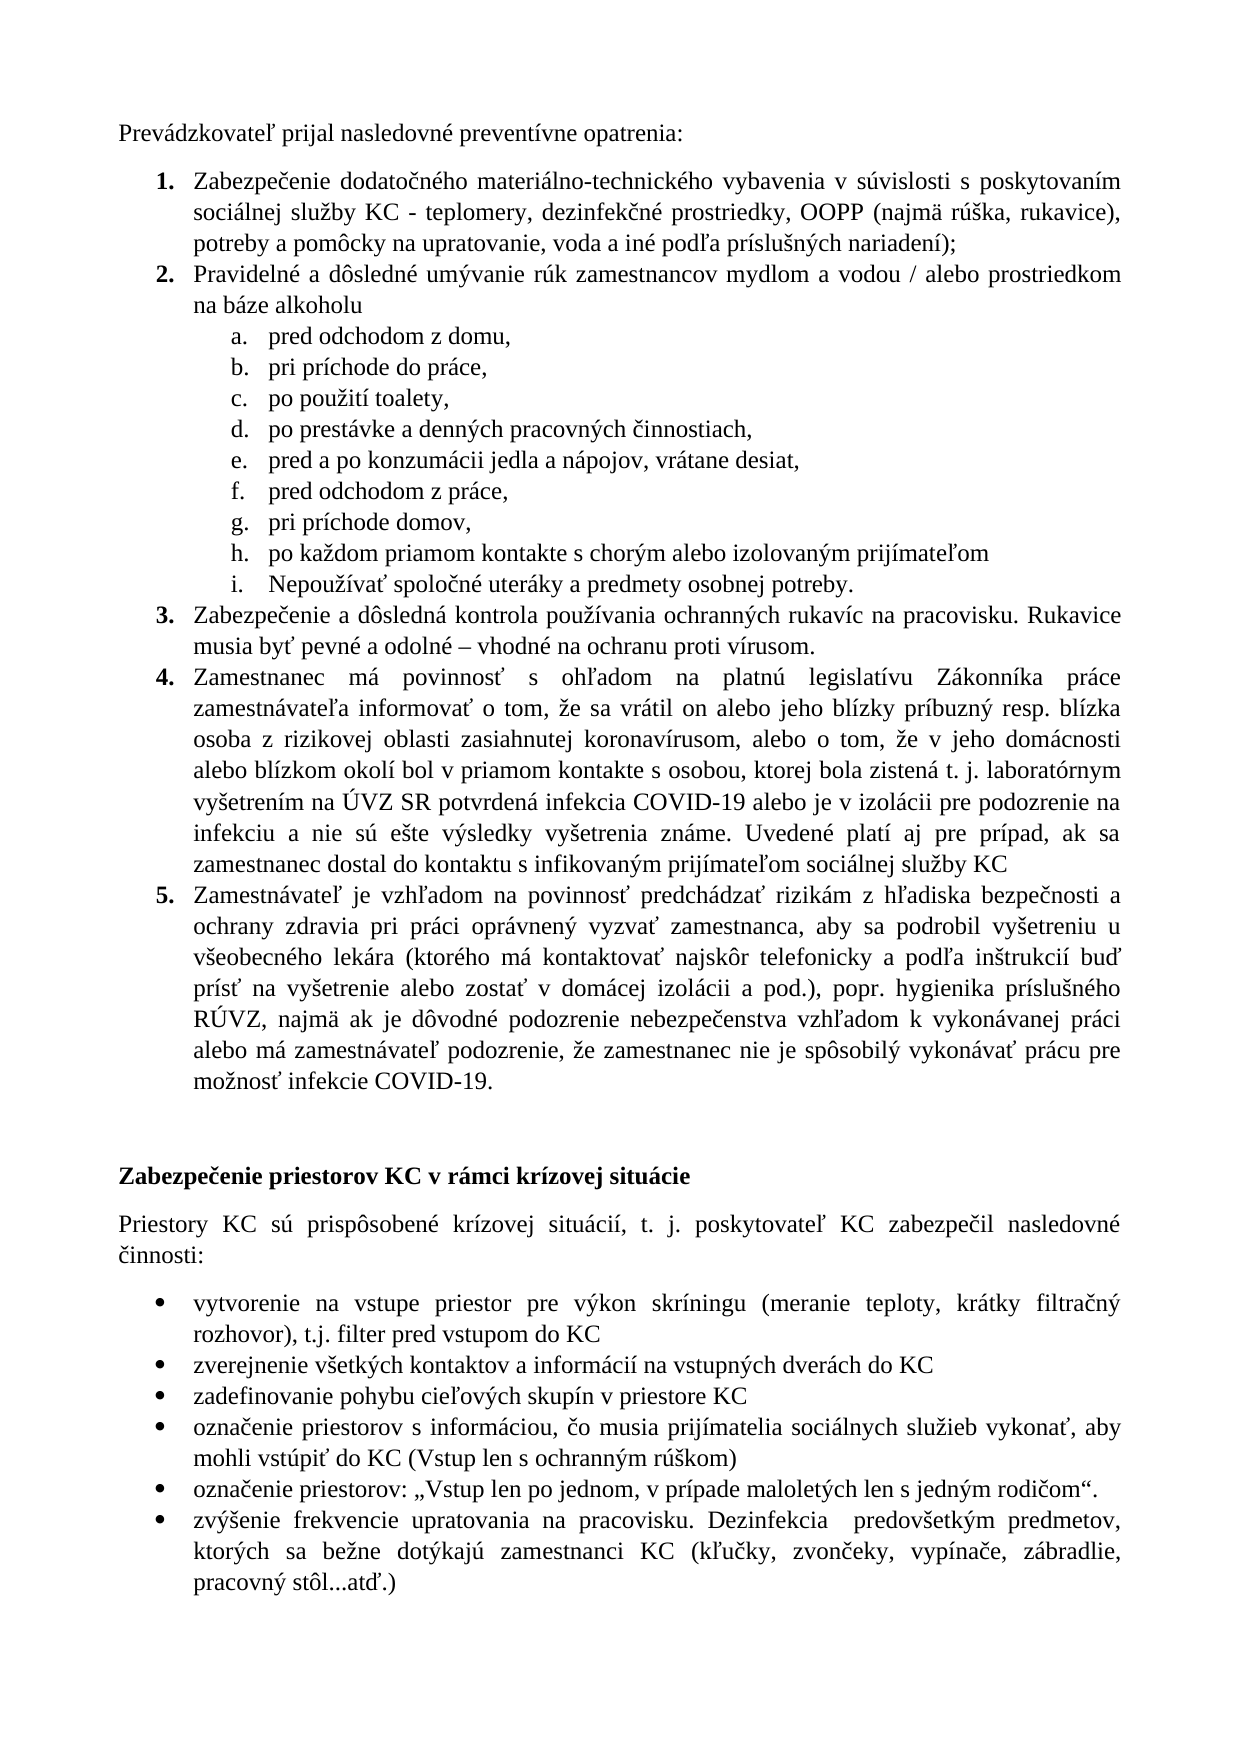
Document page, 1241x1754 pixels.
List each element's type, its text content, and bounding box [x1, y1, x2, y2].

text Prevádzkovateľ prijal nasledovné preventívne opatrenia: [118, 118, 1122, 147]
list pri príchode do práce, [231, 352, 1122, 381]
list Zabezpečenie a dôsledná kontrola používania ochranných rukavíc na pracovisku. Rukavice musia byť pevné a odolné – vhodné na ochranu proti vírusom. [156, 600, 1122, 660]
text Priestory KC sú prispôsobené krízovej situácií, t. j. poskytovateľ KC zabezpečil nasledovné činnosti: [118, 1209, 1122, 1269]
list po použití toalety, [231, 383, 1122, 412]
list pred a po konzumácii jedla a nápojov, vrátane desiat, [231, 445, 1122, 474]
list označenie priestorov s informáciou, čo musia prijímatelia sociálnych služieb vykonať, aby mohli vstúpiť do KC (Vstup len s ochranným rúškom) [156, 1412, 1122, 1472]
list zvýšenie frekvencie upratovania na pracovisku. Dezinfekcia predovšetkým predmetov, ktorých sa bežne dotýkajú zamestnanci KC (kľučky, zvončeky, vypínače, zábradlie, pracovný stôl...atď.) [156, 1505, 1122, 1596]
list Zamestnávateľ je vzhľadom na povinnosť predchádzať rizikám z hľadiska bezpečnosti a ochrany zdravia pri práci oprávnený vyzvať zamestnanca, aby sa podrobil vyšetreniu u všeobecného lekára (ktorého má kontaktovať najskôr telefonicky a podľa inštrukcií buď prísť na vyšetrenie alebo zostať v domácej izolácii a pod.), popr. hygienika príslušného RÚVZ, najmä ak je dôvodné podozrenie nebezpečenstva vzhľadom k vykonávanej práci alebo má zamestnávateľ podozrenie, že zamestnanec nie je spôsobilý vykonávať prácu pre možnosť infekcie COVID-19. [156, 880, 1122, 1095]
list zverejnenie všetkých kontaktov a informácií na vstupných dverách do KC [156, 1350, 1122, 1379]
list Nepoužívať spoločné uteráky a predmety osobnej potreby. [231, 569, 1122, 598]
list Zabezpečenie dodatočného materiálno-technického vybavenia v súvislosti s poskytovaním sociálnej služby KC - teplomery, dezinfekčné prostriedky, OOPP (najmä rúška, rukavice), potreby a pomôcky na upratovanie, voda a iné podľa príslušných nariadení); [156, 166, 1122, 257]
list Pravidelné a dôsledné umývanie rúk zamestnancov mydlom a vodou / alebo prostriedkom na báze alkoholu [156, 259, 1122, 319]
list vytvorenie na vstupe priestor pre výkon skríningu (meranie teploty, krátky filtračný rozhovor), t.j. filter pred vstupom do KC [156, 1288, 1122, 1348]
list označenie priestorov: „Vstup len po jednom, v prípade maloletých len s jedným rodičom“. [156, 1474, 1122, 1503]
list pred odchodom z domu, [231, 321, 1122, 350]
text Zabezpečenie priestorov KC v rámci krízovej situácie [118, 1161, 1122, 1190]
list po každom priamom kontakte s chorým alebo izolovaným prijímateľom [231, 538, 1122, 567]
list po prestávke a denných pracovných činnostiach, [231, 414, 1122, 443]
list pri príchode domov, [231, 507, 1122, 536]
list zadefinovanie pohybu cieľových skupín v priestore KC [156, 1381, 1122, 1410]
list pred odchodom z práce, [231, 476, 1122, 505]
list Zamestnanec má povinnosť s ohľadom na platnú legislatívu Zákonníka práce zamestnávateľa informovať o tom, že sa vrátil on alebo jeho blízky príbuzný resp. blízka osoba z rizikovej oblasti zasiahnutej koronavírusom, alebo o tom, že v jeho domácnosti alebo blízkom okolí bol v priamom kontakte s osobou, ktorej bola zistená t. j. laboratórnym vyšetrením na ÚVZ SR potvrdená infekcia COVID-19 alebo je v izolácii pre podozrenie na infekciu a nie sú ešte výsledky vyšetrenia známe. Uvedené platí aj pre prípad, ak sa zamestnanec dostal do kontaktu s infikovaným prijímateľom sociálnej služby KC [156, 662, 1122, 877]
